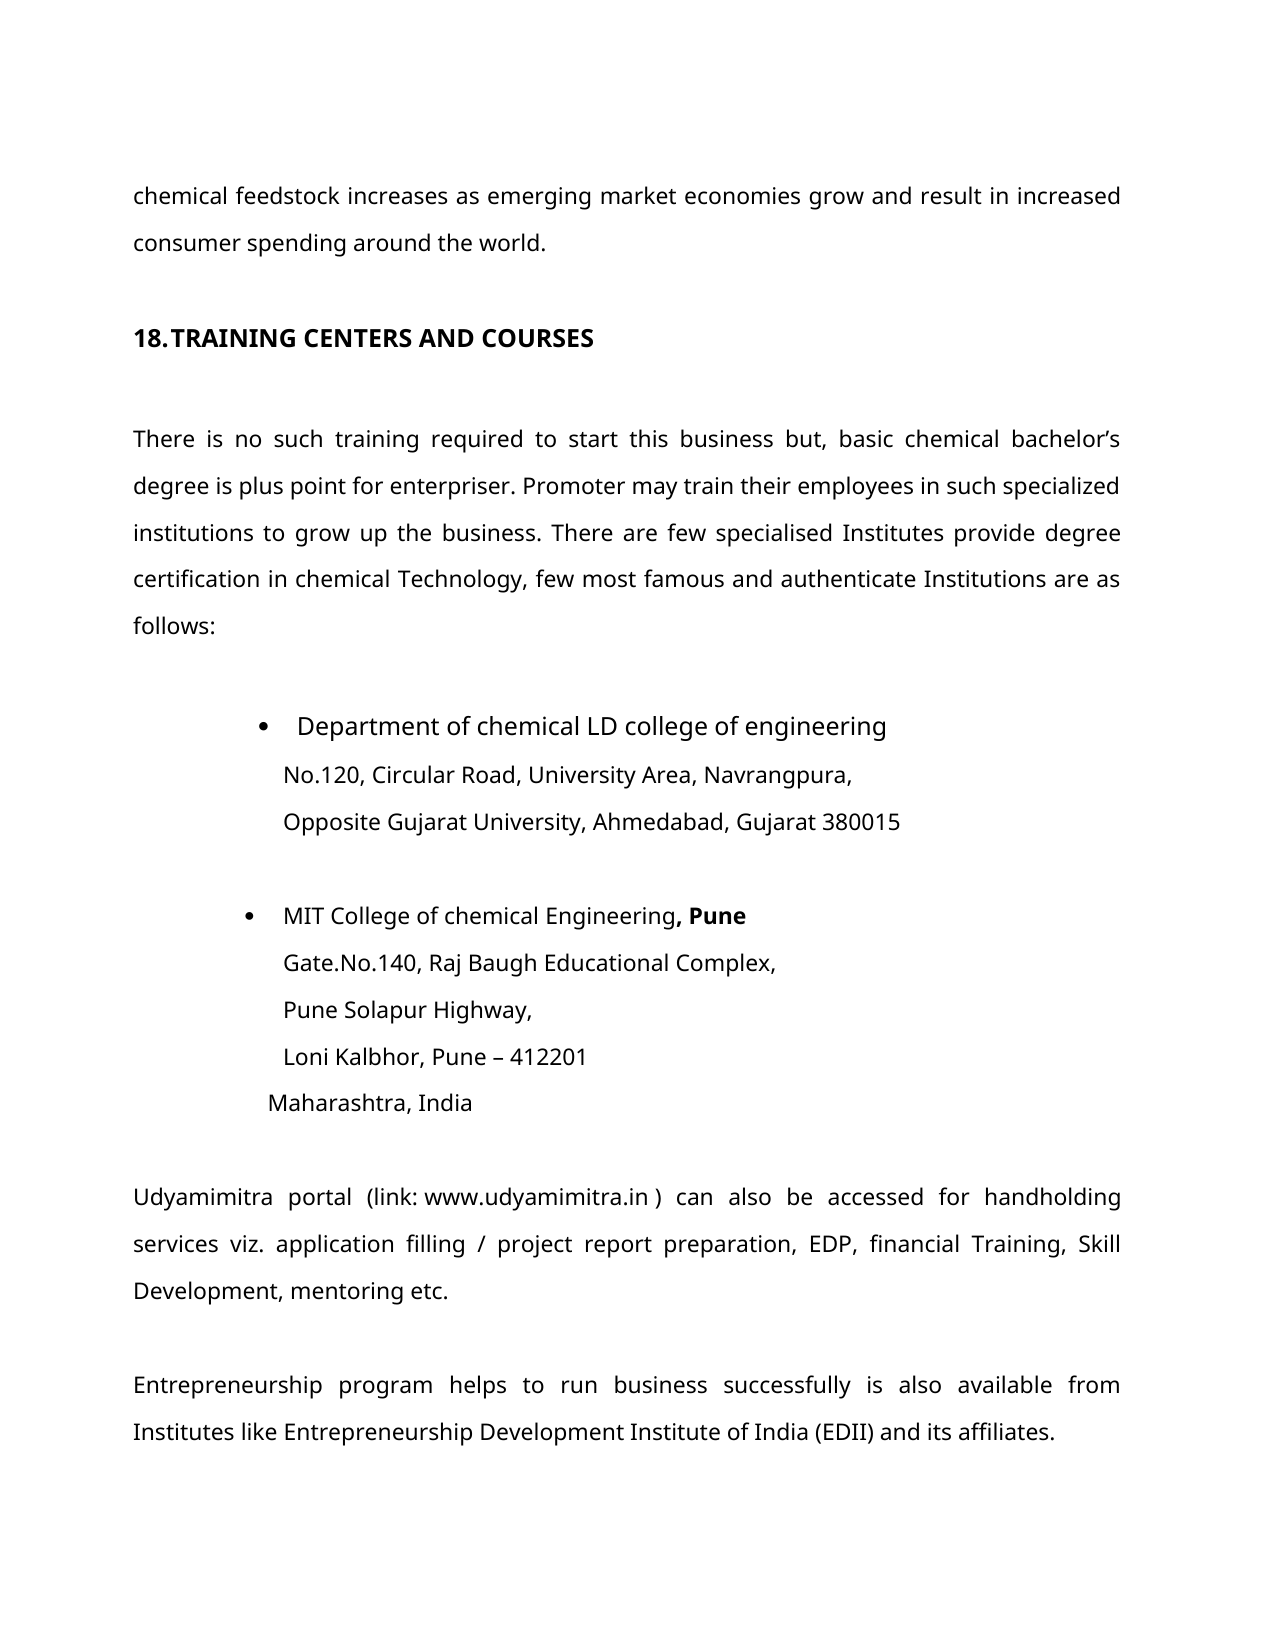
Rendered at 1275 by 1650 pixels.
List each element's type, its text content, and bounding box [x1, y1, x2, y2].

list TRAINING CENTERS AND COURSES [133, 321, 1122, 355]
text Maharashtra, India [208, 1087, 1122, 1119]
text Entrepreneurship program helps to run business successfully is also available from Institutes like Entrepreneurship Development Institute of India (EDII) and its affiliates. [133, 1369, 1122, 1447]
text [133, 180, 1122, 258]
list Department of chemical LD college of engineering [259, 708, 1122, 742]
text There is no such training required to start this business but, basic chemical bachelor’s degree is plus point for enterpriser. Promoter may train their employees in such specialized institutions to grow up the business. There are few specialised Institutes provide degree certification in chemical Technology, few most famous and authenticate Institutions are as follows: [133, 423, 1122, 642]
text No.120, Circular Road, University Area, Navrangpura, [283, 759, 1122, 791]
text Udyamimitra portal (link: www.udyamimitra.in ) can also be accessed for handholding services viz. application filling / project report preparation, EDP, financial Training, Skill Development, mentoring etc. [133, 1181, 1122, 1306]
text Opposite Gujarat University, Ahmedabad, Gujarat 380015 [283, 806, 1122, 837]
list MIT College of chemical Engineering, Pune Gate.No.140, Raj Baugh Educational Complex, Pune Solapur Highway, Loni Kalbhor, Pune – 412201 [245, 900, 1122, 1072]
